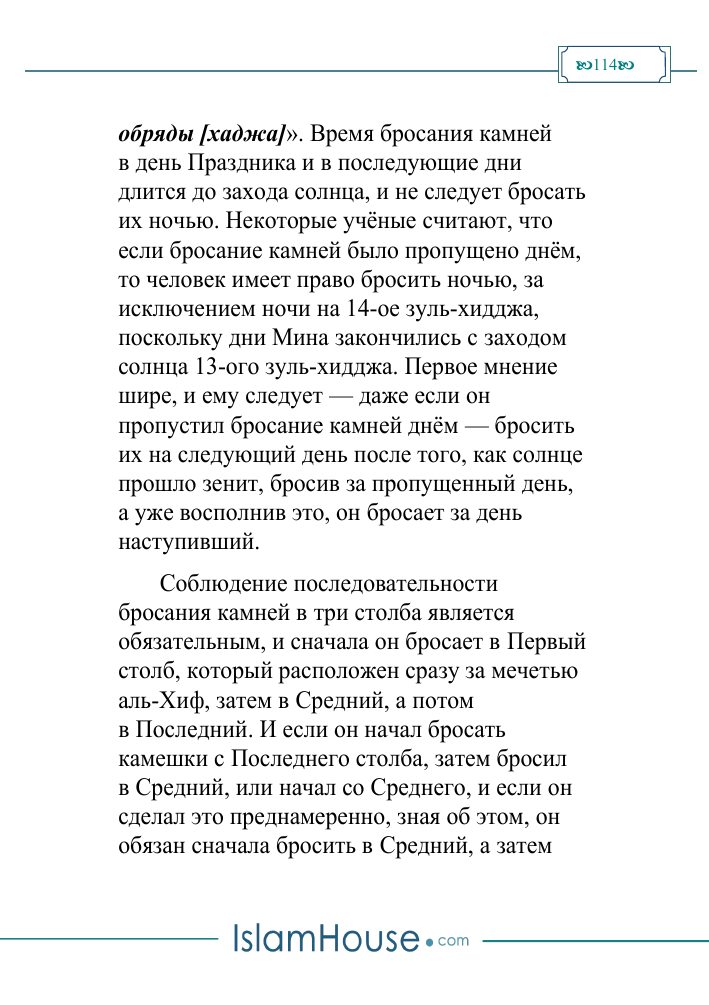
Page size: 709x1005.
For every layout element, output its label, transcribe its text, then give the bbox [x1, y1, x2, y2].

picture [226, 918, 709, 959]
picture [0, 918, 219, 955]
